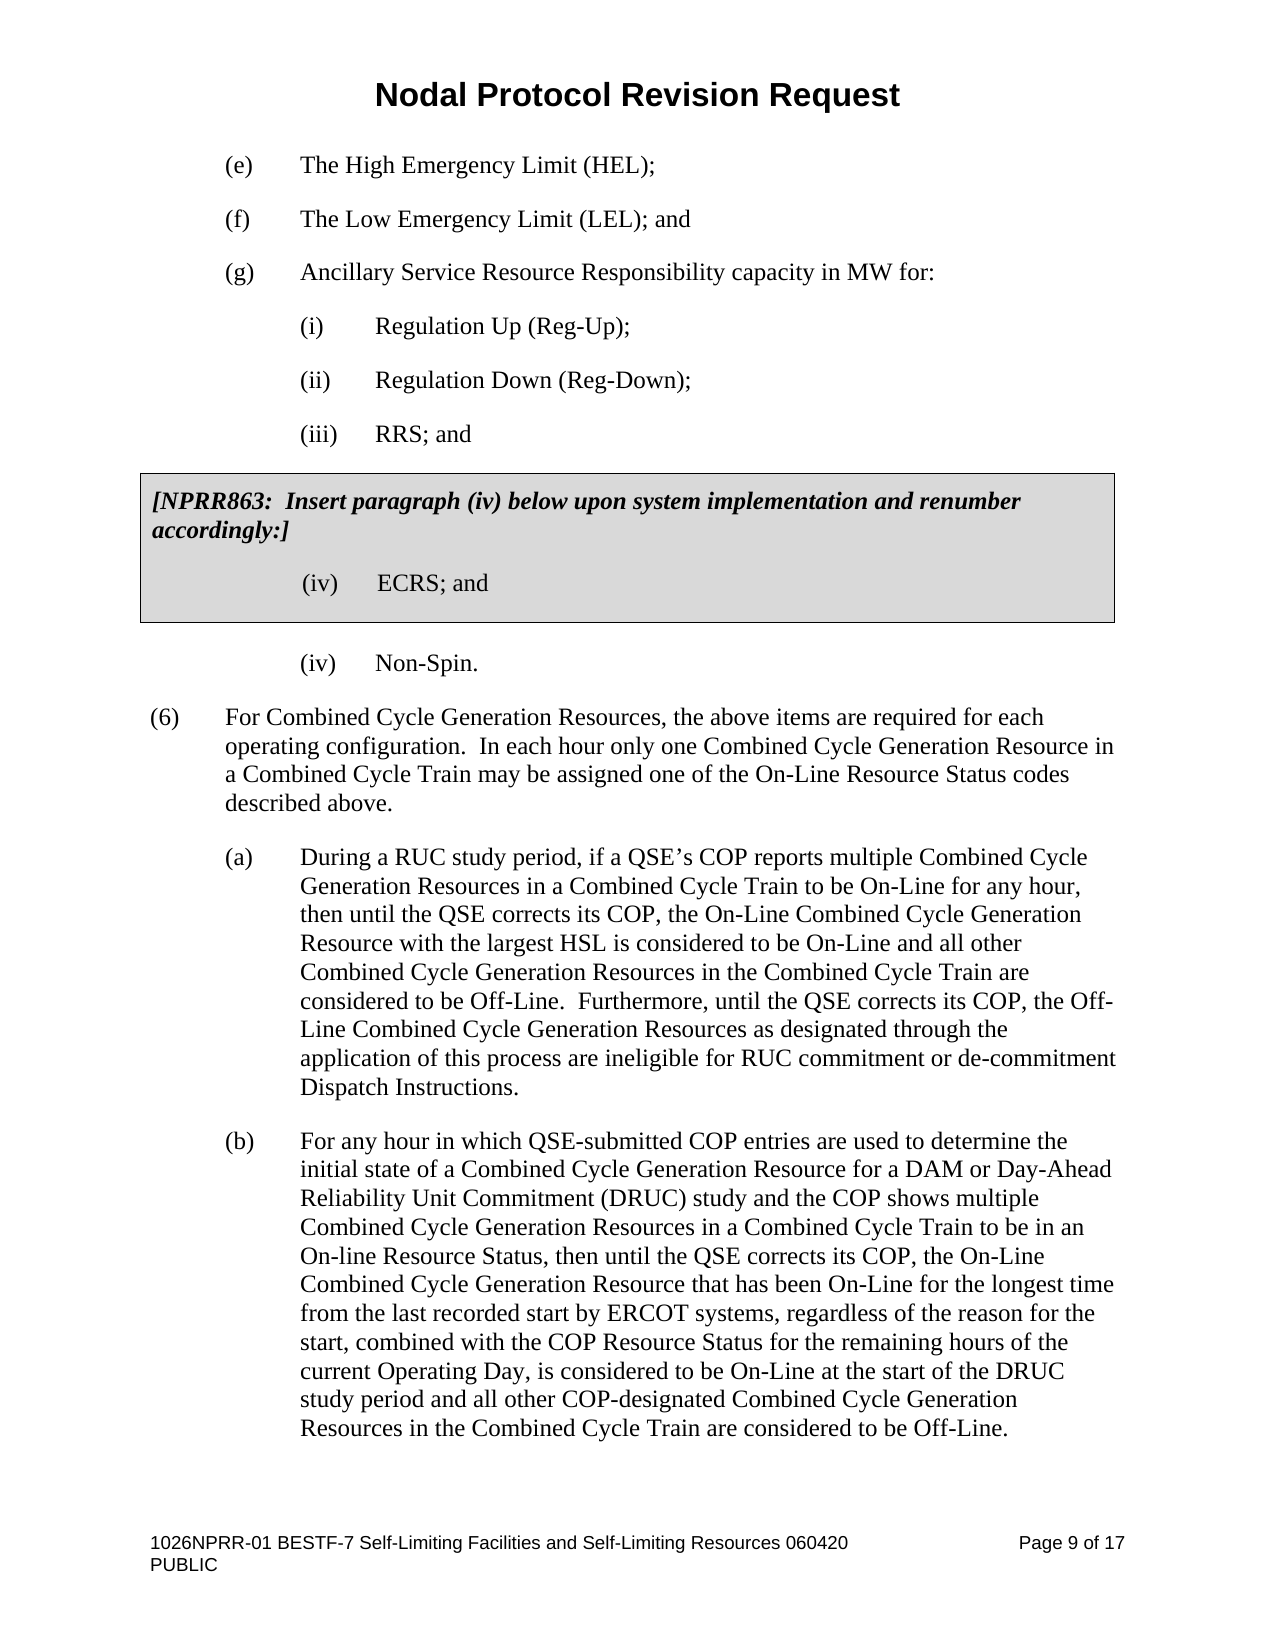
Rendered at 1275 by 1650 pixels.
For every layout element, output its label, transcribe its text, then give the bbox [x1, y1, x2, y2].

text (b) For any hour in which QSE-submitted COP entries are used to determine the initial state of a Combined Cycle Generation Resource for a DAM or Day-Ahead Reliability Unit Commitment (DRUC) study and the COP shows multiple Combined Cycle Generation Resources in a Combined Cycle Train to be in an On-line Resource Status, then until the QSE corrects its COP, the On-Line Combined Cycle Generation Resource that has been On-Line for the longest time from the last recorded start by ERCOT systems, regardless of the reason for the start, combined with the COP Resource Status for the remaining hours of the current Operating Day, is considered to be On-Line at the start of the DRUC study period and all other COP-designated Combined Cycle Generation Resources in the Combined Cycle Train are considered to be Off-Line. [225, 1126, 1125, 1442]
text (a) During a RUC study period, if a QSE’s COP reports multiple Combined Cycle Generation Resources in a Combined Cycle Train to be On-Line for any hour, then until the QSE corrects its COP, the On-Line Combined Cycle Generation Resource with the largest HSL is considered to be On-Line and all other Combined Cycle Generation Resources in the Combined Cycle Train are considered to be Off-Line. Furthermore, until the QSE corrects its COP, the Off-Line Combined Cycle Generation Resources as designated through the application of this process are ineligible for RUC commitment or de-commitment Dispatch Instructions. [225, 842, 1125, 1101]
text (iii) RRS; and [300, 419, 1125, 447]
text (e) The High Emergency Limit (HEL); [225, 150, 1125, 179]
text (ii) Regulation Down (Reg-Down); [300, 365, 1125, 394]
text (g) Ancillary Service Resource Responsibility capacity in MW for: [225, 257, 1125, 286]
text (6) For Combined Cycle Generation Resources, the above items are required for each operating configuration. In each hour only one Combined Cycle Generation Resource in a Combined Cycle Train may be assigned one of the On-Line Resource Status codes described above. [150, 702, 1125, 817]
text (f) The Low Emergency Limit (LEL); and [225, 204, 1125, 232]
text (iv) Non-Spin. [300, 648, 1125, 677]
table_header [NPRR863: Insert paragraph (iv) below upon system implementation and renumber accordingly:] (iv) ECRS; and [141, 474, 1114, 622]
text (i) Regulation Up (Reg-Up); [300, 311, 1125, 340]
